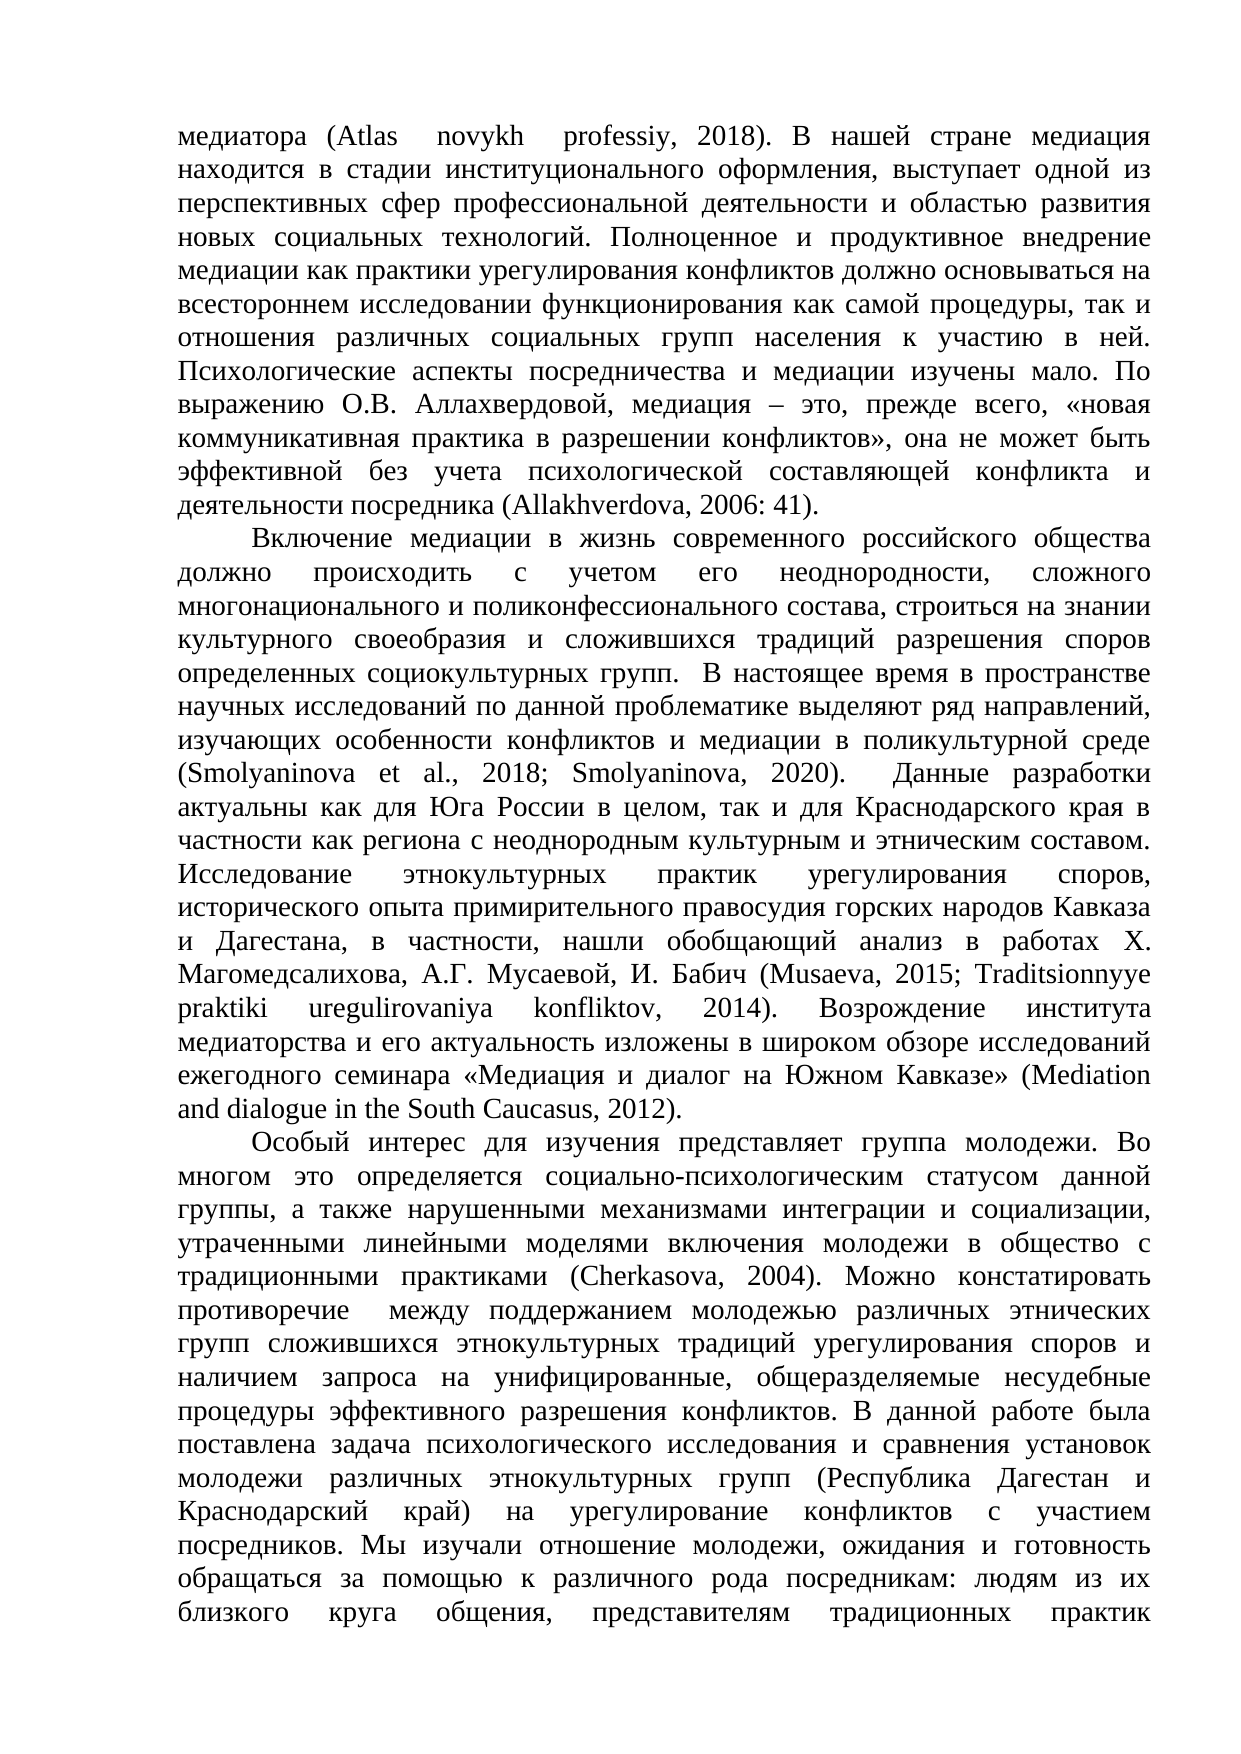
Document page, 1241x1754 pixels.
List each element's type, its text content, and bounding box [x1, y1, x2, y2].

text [177, 118, 1152, 521]
text Включение медиации в жизнь современного российского общества должно происходить с учетом его неоднородности, сложного многонационального и поликонфессионального состава, строиться на знании культурного своеобразия и сложившихся традиций разрешения споров определенных социокультурных групп. В настоящее время в пространстве научных исследований по данной проблематике выделяют ряд направлений, изучающих особенности конфликтов и медиации в поликультурной среде (Smolyaninova et al., 2018; Smolyaninova, 2020). Данные разработки актуальны как для Юга России в целом, так и для Краснодарского края в частности как региона с неоднородным культурным и этническим составом. Исследование этнокультурных практик урегулирования споров, исторического опыта примирительного правосудия горских народов Кавказа и Дагестана, в частности, нашли обобщающий анализ в работах Х. Магомедсалихова, А.Г. Мусаевой, И. Бабич (Musaeva, 2015; Traditsionnyye praktiki uregulirovaniya konfliktov, 2014). Возрождение института медиаторства и его актуальность изложены в широком обзоре исследований ежегодного семинара «Медиация и диалог на Южном Кавказе» (Mediation and dialogue in the South Caucasus, 2012). [177, 521, 1152, 1124]
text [177, 1124, 1152, 1627]
